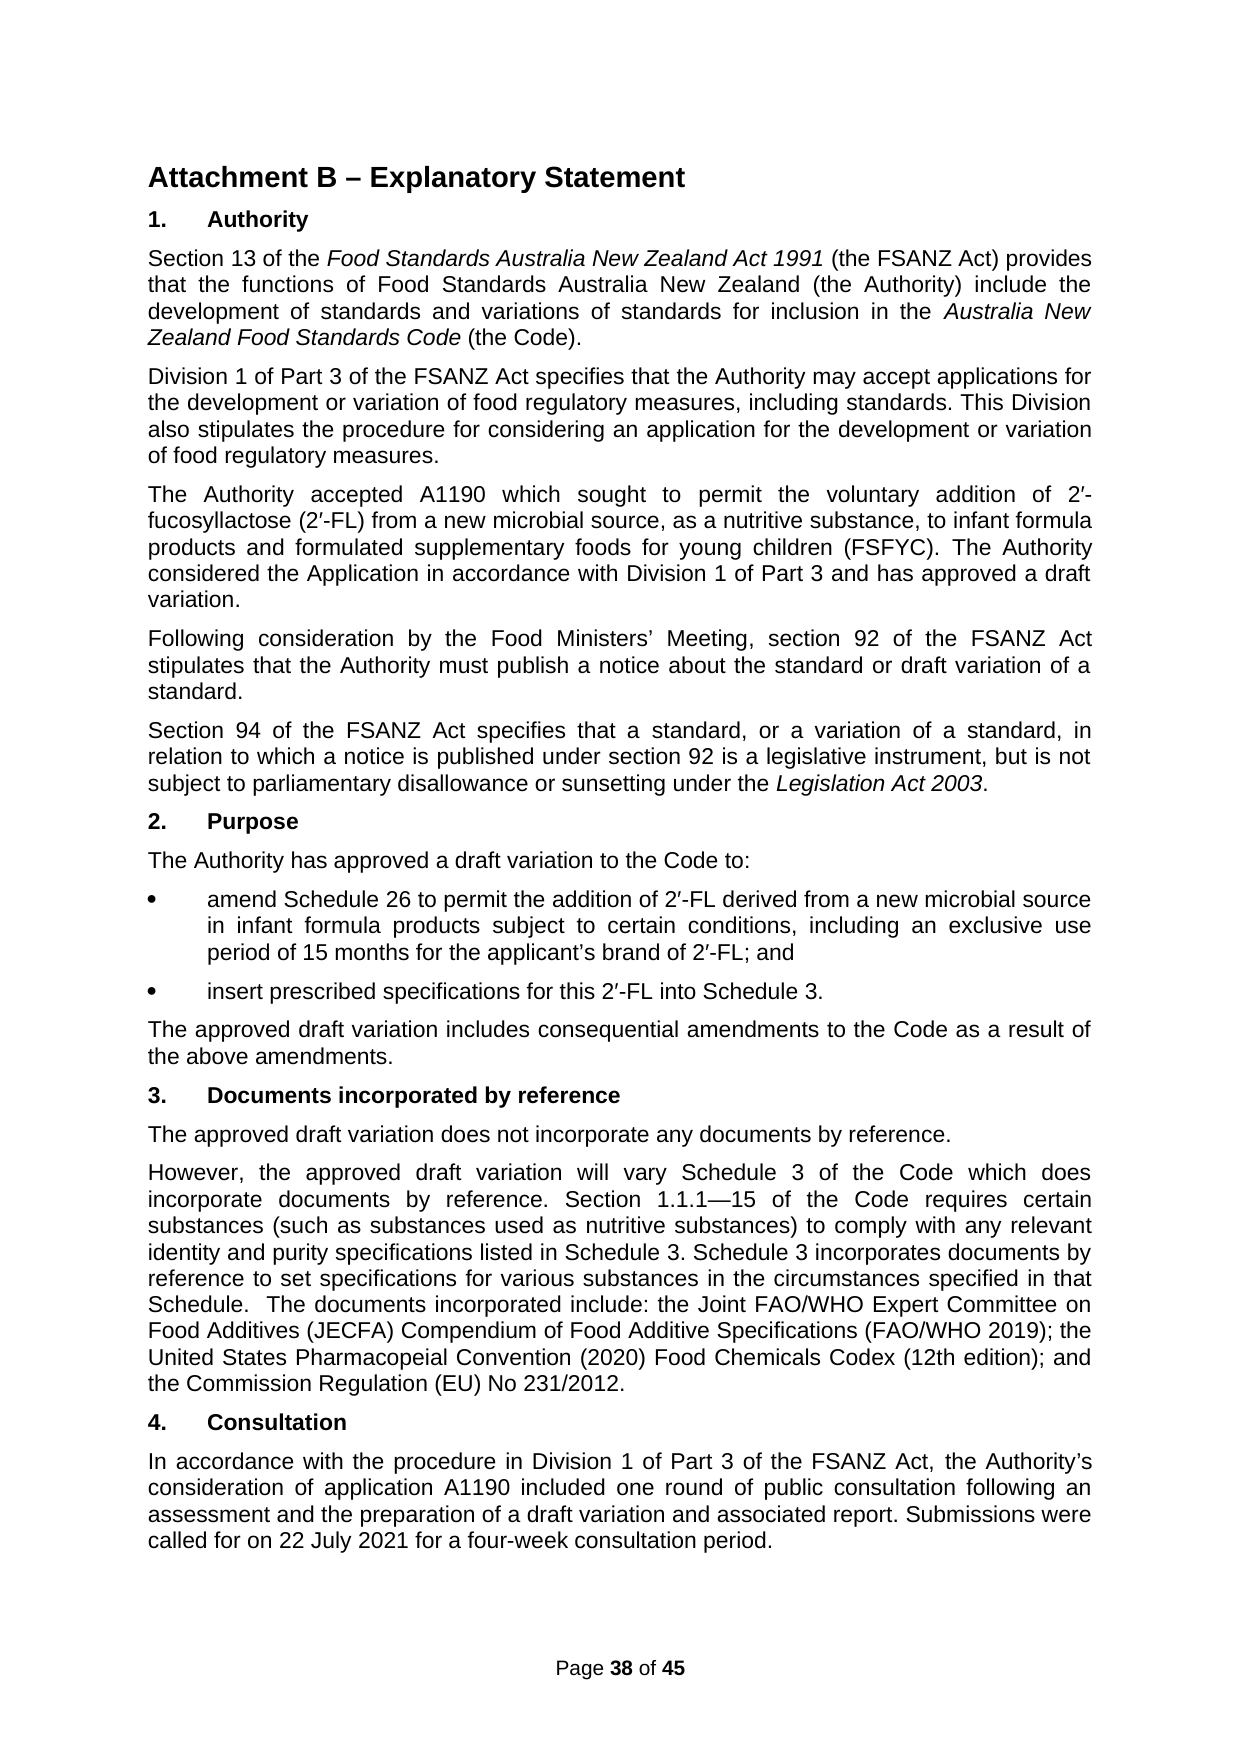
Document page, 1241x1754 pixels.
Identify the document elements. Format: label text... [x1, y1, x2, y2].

list amend Schedule 26 to permit the addition of 2′-FL derived from a new microbial source in infant formula products subject to certain conditions, including an exclusive use period of 15 months for the applicant’s brand of 2′-FL; and [148, 886, 1092, 965]
text 4. Consultation [148, 1409, 1092, 1435]
text Section 13 of the Food Standards Australia New Zealand Act 1991 (the FSANZ Act) provides that the functions of Food Standards Australia New Zealand (the Authority) include the development of standards and variations of standards for inclusion in the Australia New Zealand Food Standards Code (the Code). [148, 245, 1092, 351]
subtitle Attachment B – Explanatory Statement [148, 160, 1092, 194]
text 1. Authority [148, 206, 1092, 233]
text The approved draft variation includes consequential amendments to the Code as a result of the above amendments. [148, 1016, 1092, 1069]
list insert prescribed specifications for this 2′-FL into Schedule 3. [148, 978, 1092, 1004]
text Division 1 of Part 3 of the FSANZ Act specifies that the Authority may accept applications for the development or variation of food regulatory measures, including standards. This Division also stipulates the procedure for considering an application for the development or variation of food regulatory measures. [148, 363, 1092, 468]
text Following consideration by the Food Ministers’ Meeting, section 92 of the FSANZ Act stipulates that the Authority must publish a notice about the standard or draft variation of a standard. [148, 625, 1092, 704]
text 2. Purpose [148, 808, 1092, 835]
text 3. Documents incorporated by reference [148, 1082, 1092, 1108]
text However, the approved draft variation will vary Schedule 3 of the Code which does incorporate documents by reference. Section 1.1.1—15 of the Code requires certain substances (such as substances used as nutritive substances) to comply with any relevant identity and purity specifications listed in Schedule 3. Schedule 3 incorporates documents by reference to set specifications for various substances in the circumstances specified in that Schedule. The documents incorporated include: the Joint FAO/WHO Expert Committee on Food Additives (JECFA) Compendium of Food Additive Specifications (FAO/WHO 2019); the United States Pharmacopeial Convention (2020) Food Chemicals Codex (12th edition); and the Commission Regulation (EU) No 231/2012. [148, 1159, 1092, 1397]
text The Authority has approved a draft variation to the Code to: [148, 847, 1092, 873]
text The Authority accepted A1190 which sought to permit the voluntary addition of 2′-fucosyllactose (2′-FL) from a new microbial source, as a nutritive substance, to infant formula products and formulated supplementary foods for young children (FSFYC). The Authority considered the Application in accordance with Division 1 of Part 3 and has approved a draft variation. [148, 481, 1092, 613]
text The approved draft variation does not incorporate any documents by reference. [148, 1121, 1092, 1147]
text In accordance with the procedure in Division 1 of Part 3 of the FSANZ Act, the Authority’s consideration of application A1190 included one round of public consultation following an assessment and the preparation of a draft variation and associated report. Submissions were called for on 22 July 2021 for a four-week consultation period. [148, 1448, 1092, 1553]
text Section 94 of the FSANZ Act specifies that a standard, or a variation of a standard, in relation to which a notice is published under section 92 is a legislative instrument, but is not subject to parliamentary disallowance or sunsetting under the Legislation Act 2003. [148, 717, 1092, 796]
